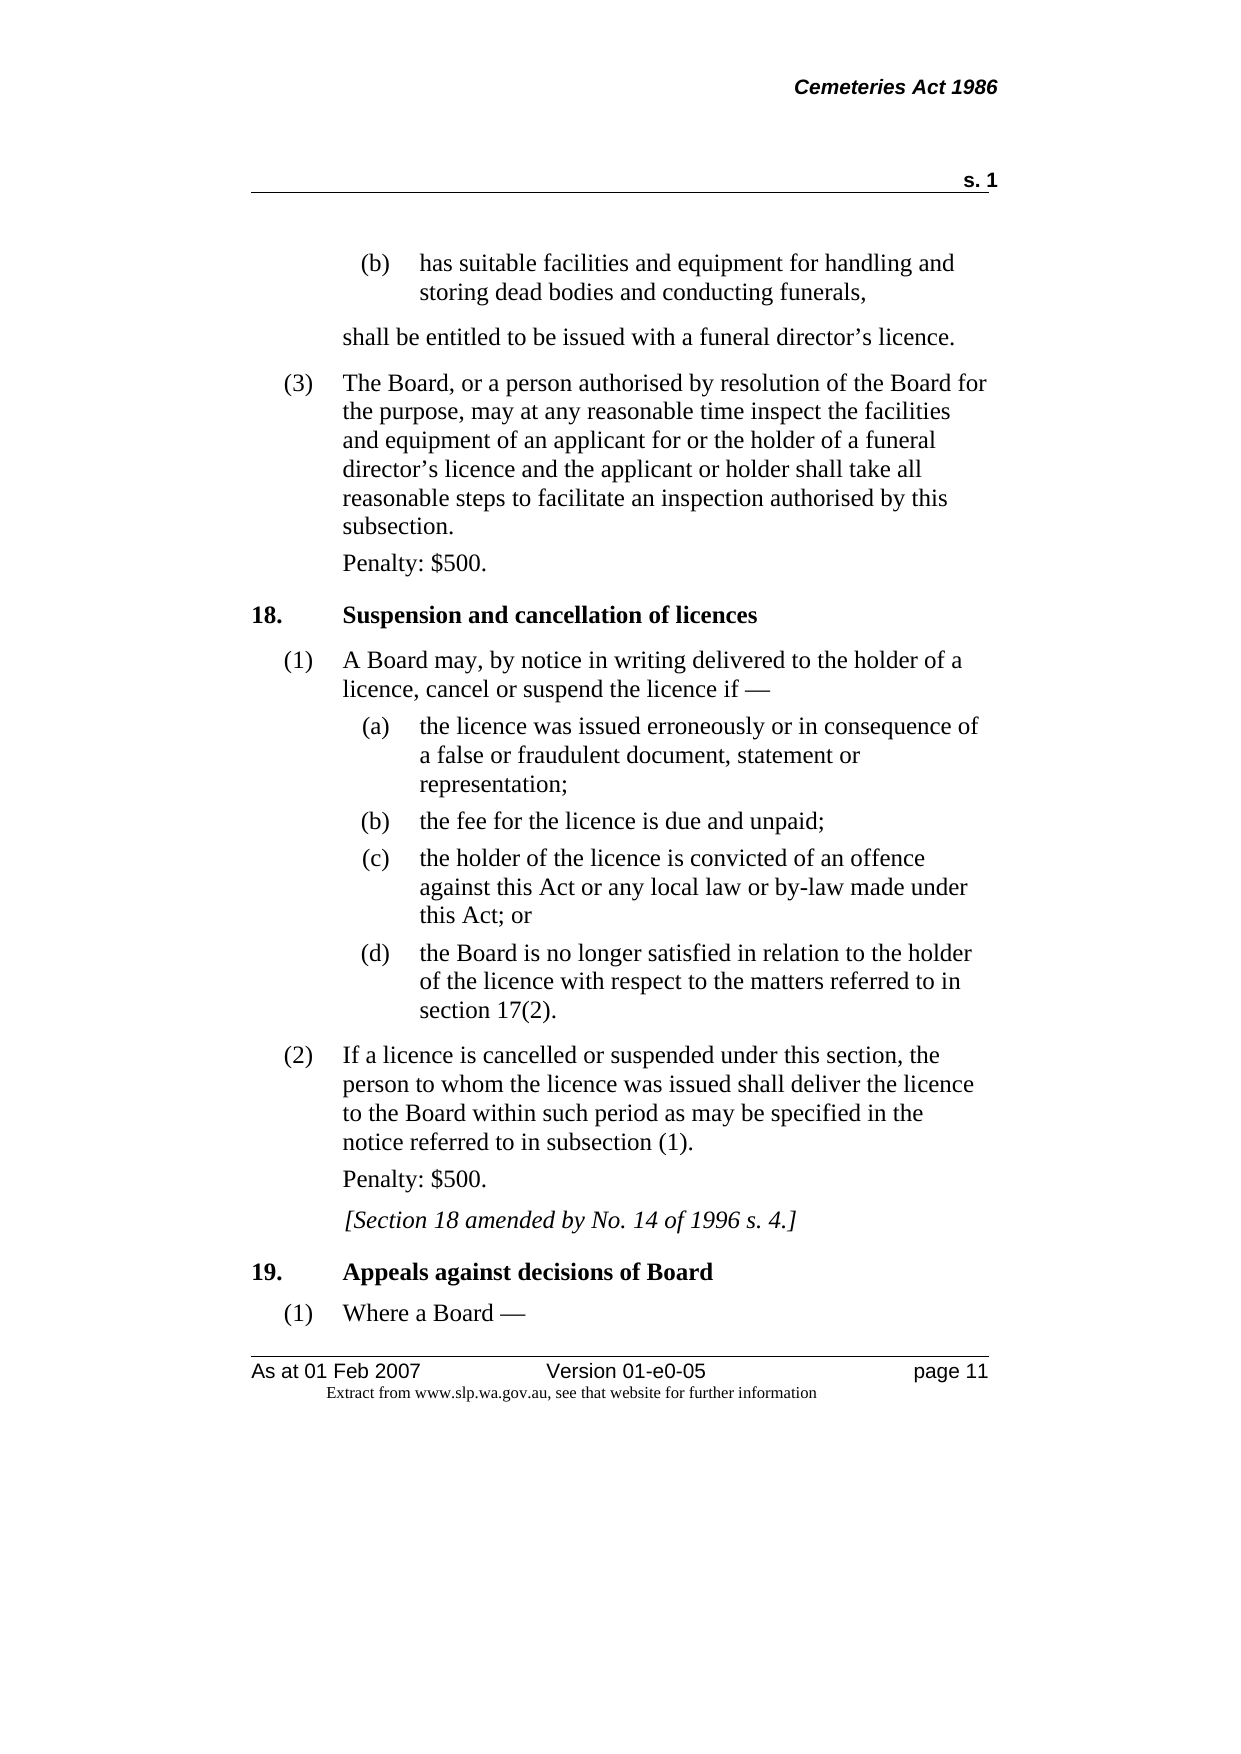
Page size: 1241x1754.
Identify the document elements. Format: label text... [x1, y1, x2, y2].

text Penalty: $500. [251, 548, 989, 577]
text shall be entitled to be issued with a funeral director’s licence. [251, 322, 989, 351]
text (c) the holder of the licence is convicted of an offence against this Act or any local law or by-law made under this Act; or [251, 843, 989, 929]
text Penalty: $500. [251, 1164, 989, 1193]
text [Section 18 amended by No. 14 of 1996 s. 4.] [251, 1205, 989, 1234]
text (1) Where a Board — [251, 1298, 989, 1327]
text (d) the Board is no longer satisfied in relation to the holder of the licence with respect to the matters referred to in section 17(2). [251, 938, 989, 1024]
text (b) the fee for the licence is due and unpaid; [251, 806, 989, 835]
text (b) has suitable facilities and equipment for handling and storing dead bodies and conducting funerals, [251, 248, 989, 306]
text (2) If a licence is cancelled or suspended under this section, the person to whom the licence was issued shall deliver the licence to the Board within such period as may be specified in the notice referred to in subsection (1). [251, 1041, 989, 1156]
text (1) A Board may, by notice in writing delivered to the holder of a licence, cancel or suspend the licence if — [251, 646, 989, 703]
text (a) the licence was issued erroneously or in consequence of a false or fraudulent document, statement or representation; [251, 711, 989, 798]
subtitle 18. Suspension and cancellation of licences [251, 600, 989, 629]
subtitle 19. Appeals against decisions of Board [251, 1257, 989, 1286]
text (3) The Board, or a person authorised by resolution of the Board for the purpose, may at any reasonable time inspect the facilities and equipment of an applicant for or the holder of a funeral director’s licence and the applicant or holder shall take all reasonable steps to facilitate an inspection authorised by this subsection. [251, 368, 989, 540]
